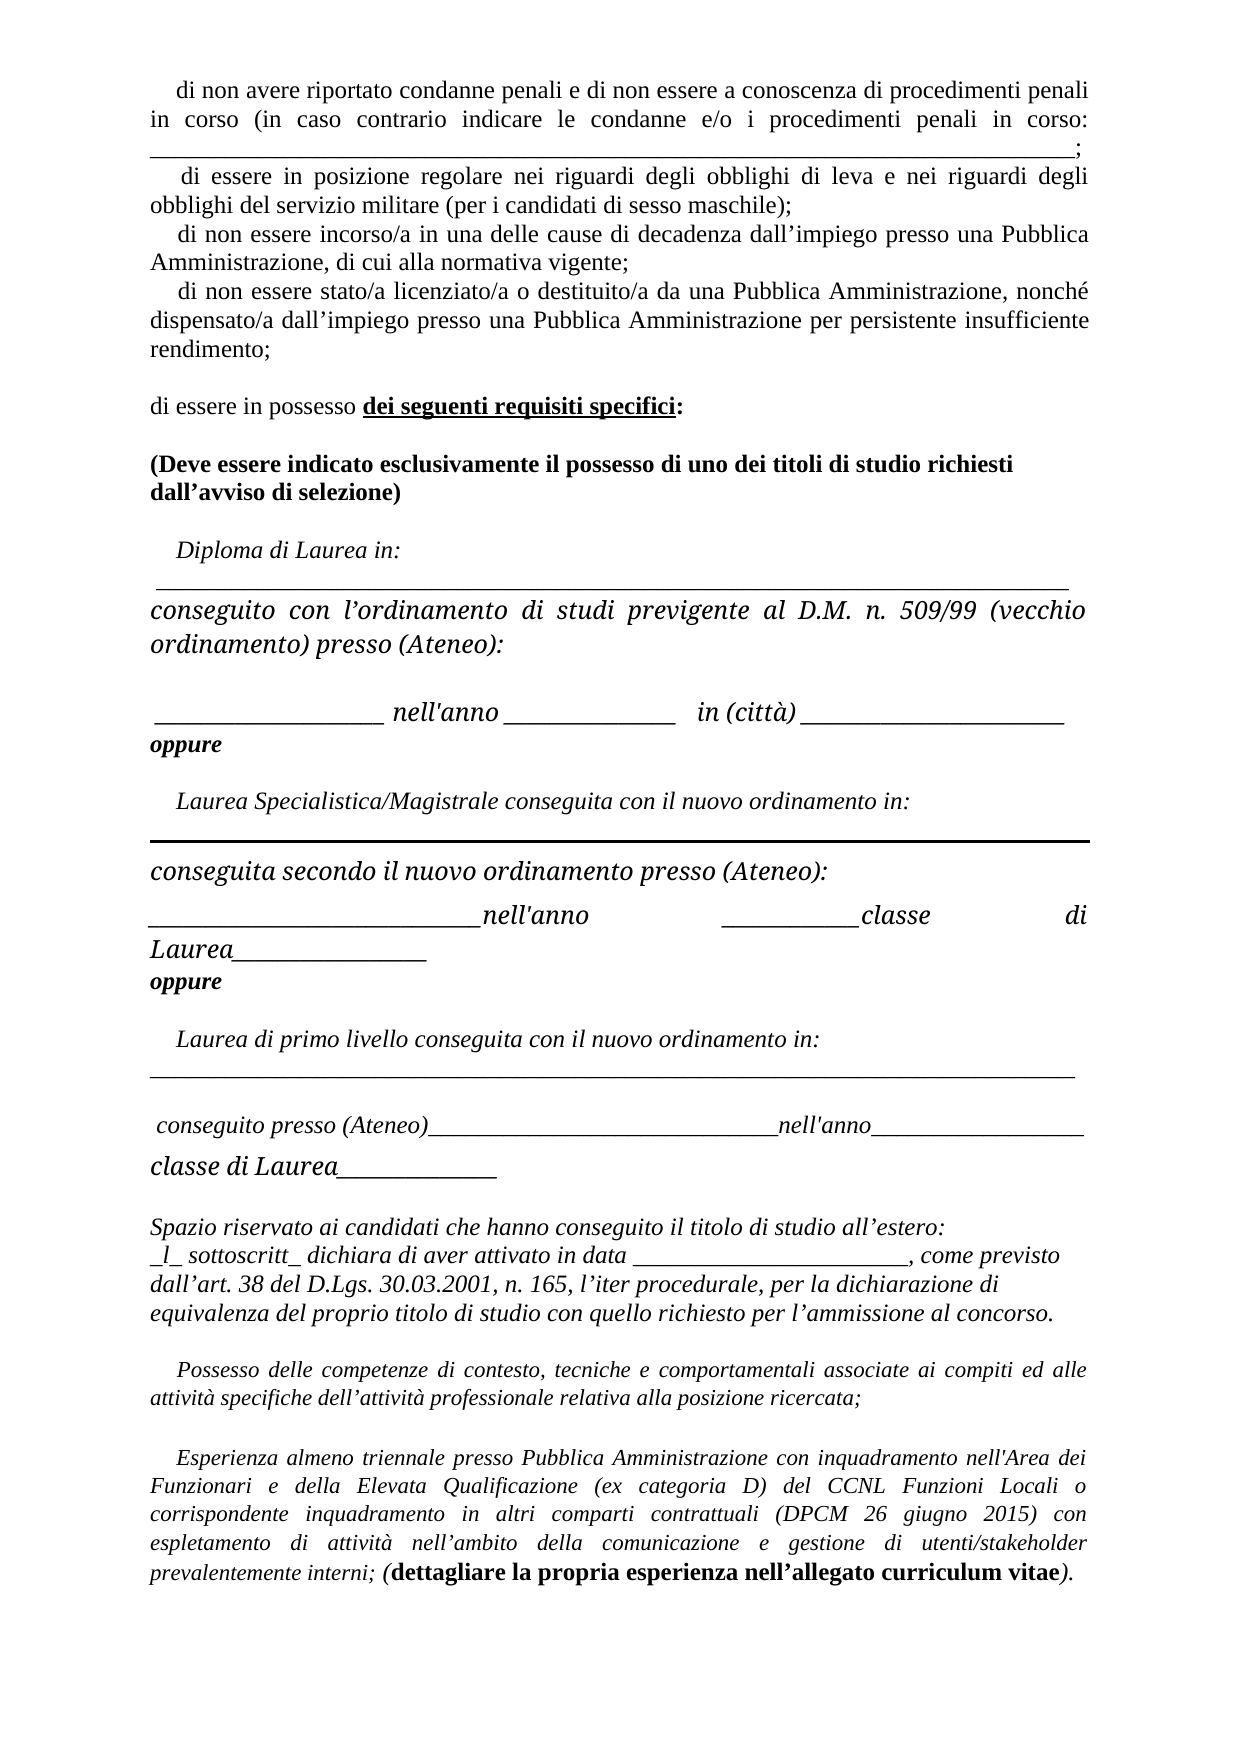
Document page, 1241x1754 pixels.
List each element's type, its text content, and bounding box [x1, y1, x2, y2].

text conseguito presso (Ateneo)____________________________nell'anno_________________ [150, 1110, 1090, 1139]
text oppure [150, 729, 1090, 757]
text classe di Laurea______________ [150, 1149, 1090, 1183]
text conseguita secondo il nuovo ordinamento presso (Ateneo): [150, 853, 1090, 888]
list  Esperienza almeno triennale presso Pubblica Amministrazione con inquadramento nell'Area dei Funzionari e della Elevata Qualificazione (ex categoria D) del CCNL Funzioni Locali o corrispondente inquadramento in altri comparti contrattuali (DPCM 26 giugno 2015) con espletamento di attività nell’ambito della comunicazione e gestione di utenti/stakeholder prevalentemente interni; (dettagliare la propria esperienza nell’allegato curriculum vitae). [150, 1443, 1090, 1586]
text  di essere in posizione regolare nei riguardi degli obblighi di leva e nei riguardi degli obblighi del servizio militare (per i candidati di sesso maschile); [150, 161, 1090, 219]
text  Laurea di primo livello conseguita con il nuovo ordinamento in: [150, 1024, 1090, 1052]
text _____________________________nell'anno ____________classe di Laurea_________________ [150, 898, 1090, 966]
list  Possesso delle competenze di contesto, tecniche e comportamentali associate ai compiti ed alle attività specifiche dell’attività professionale relativa alla posizione ricercata; [150, 1356, 1090, 1410]
text  Diploma di Laurea in: [150, 535, 1090, 564]
text conseguito con l’ordinamento di studi previgente al D.M. n. 509/99 (vecchio ordinamento) presso (Ateneo): [150, 592, 1090, 661]
text oppure [150, 966, 1090, 995]
text ____________________ nell'anno _______________ in (città) _______________________ [150, 695, 1090, 729]
text __________________________________________________________________________ [150, 1052, 1090, 1081]
text  di non essere incorso/a in una delle cause di decadenza dall’impiego presso una Pubblica Amministrazione, di cui alla normativa vigente; [150, 219, 1090, 276]
text _________________________________________________________________________ [150, 564, 1090, 592]
text  Laurea Specialistica/Magistrale conseguita con il nuovo ordinamento in: [150, 786, 1090, 840]
text  di non avere riportato condanne penali e di non essere a conoscenza di procedimenti penali in corso (in caso contrario indicare le condanne e/o i procedimenti penali in corso: __________________________________________________________________________; [150, 75, 1090, 161]
text  di non essere stato/a licenziato/a o destituito/a da una Pubblica Amministrazione, nonché dispensato/a dall’impiego presso una Pubblica Amministrazione per persistente insufficiente rendimento; [150, 276, 1090, 362]
